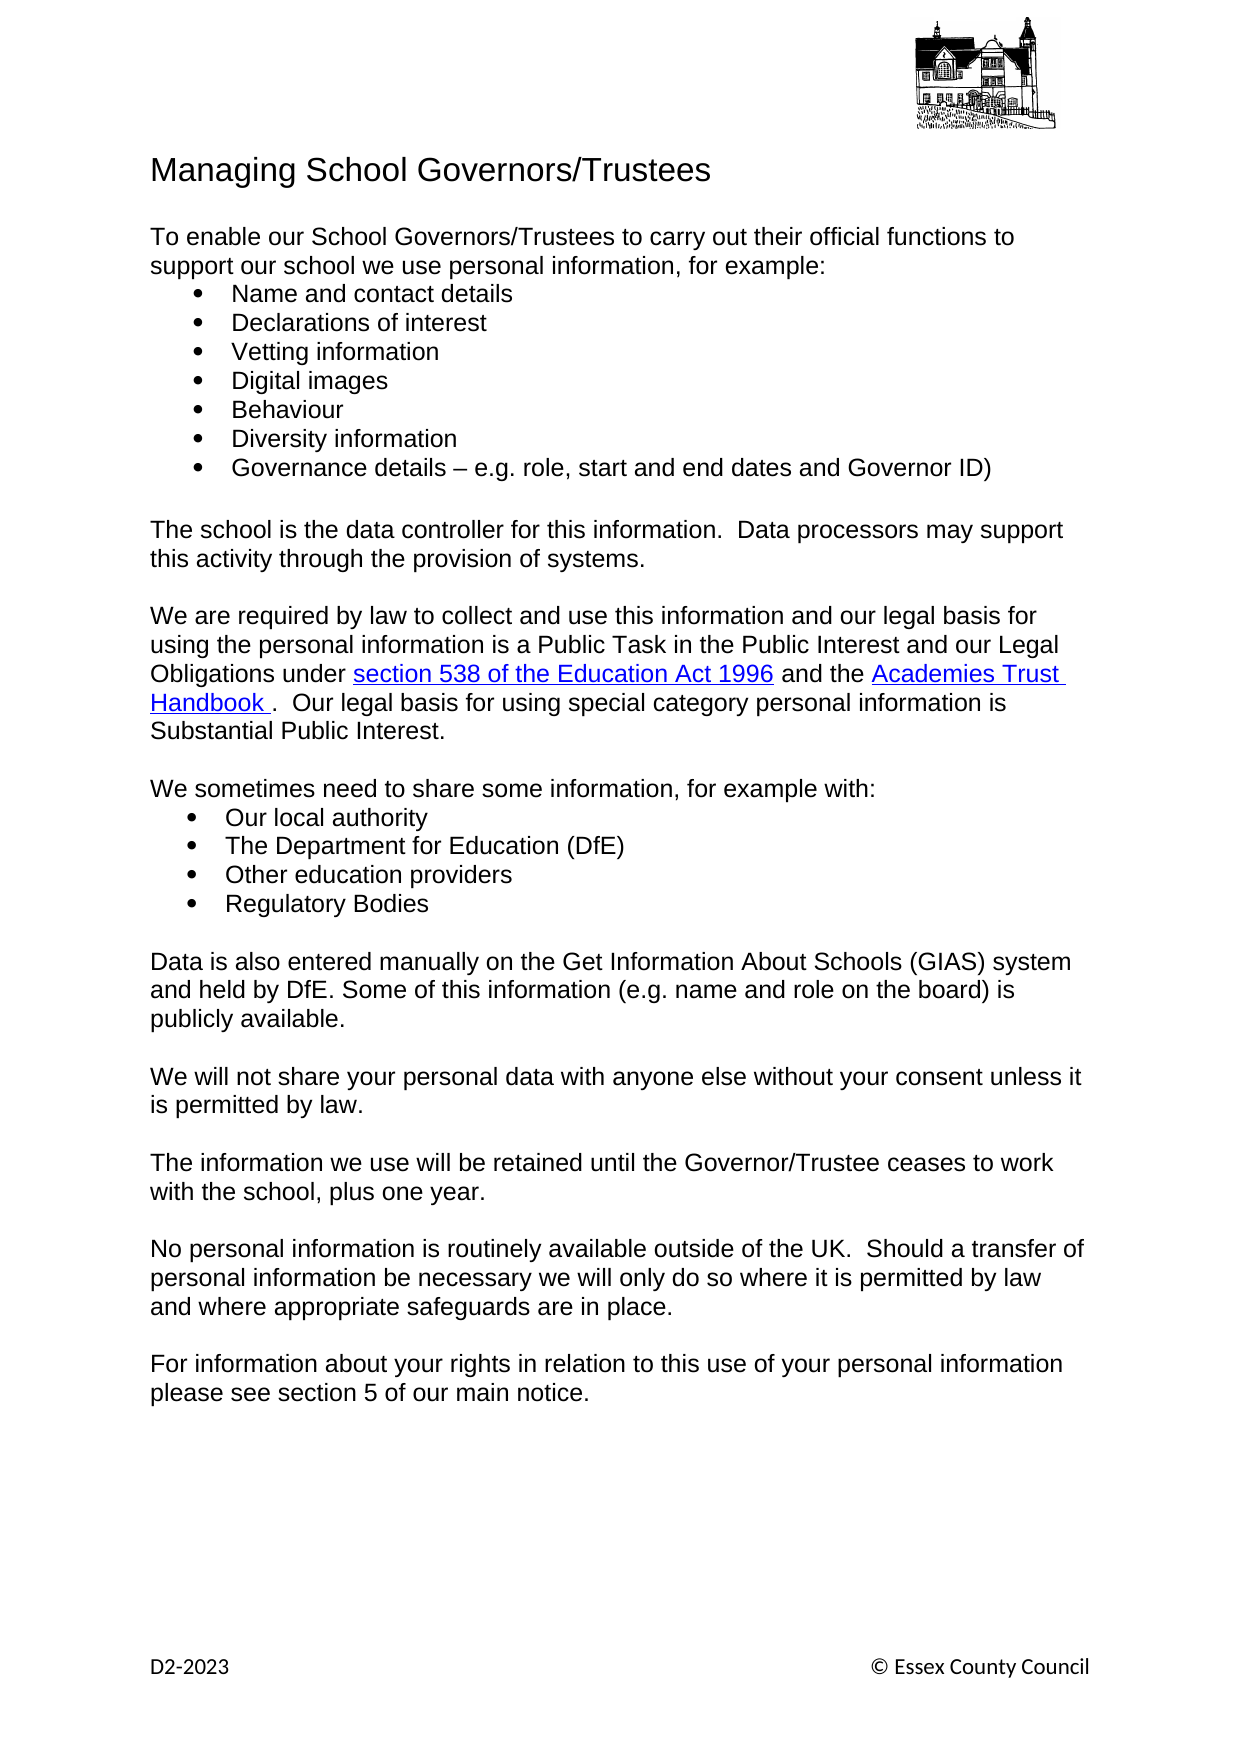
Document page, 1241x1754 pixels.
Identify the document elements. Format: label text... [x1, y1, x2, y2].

list Vetting information [194, 337, 1090, 366]
text For information about your rights in relation to this use of your personal information please see section 5 of our main notice. [150, 1349, 1090, 1407]
text We sometimes need to share some information, for example with: [150, 774, 1090, 802]
text The information we use will be retained until the Governor/Trustee ceases to work with the school, plus one year. [150, 1148, 1090, 1205]
list Our local authority [187, 802, 1090, 831]
list Name and contact details [194, 279, 1090, 308]
list The Department for Education (DfE) [187, 831, 1090, 860]
list Digital images [194, 366, 1090, 395]
text We are required by law to collect and use this information and our legal basis for using the personal information is a Public Task in the Public Interest and our Legal Obligations under section 538 of the Education Act 1996 and the Academies Trust Handbook . Our legal basis for using special category personal information is Substantial Public Interest. [150, 601, 1090, 745]
list Regulatory Bodies [187, 889, 1090, 918]
text The school is the data controller for this information. Data processors may support this activity through the provision of systems. [150, 515, 1090, 572]
list Declarations of interest [194, 308, 1090, 337]
text We will not share your personal data with anyone else without your consent unless it is permitted by law. [150, 1062, 1090, 1119]
list Governance details – e.g. role, start and end dates and Governor ID) [194, 453, 1090, 481]
text Managing School Governors/Trustees [150, 150, 1090, 188]
list Diversity information [194, 424, 1090, 453]
list Other education providers [187, 860, 1090, 889]
text To enable our School Governors/Trustees to carry out their official functions to support our school we use personal information, for example: [150, 222, 1090, 279]
text No personal information is routinely available outside of the UK. Should a transfer of personal information be necessary we will only do so where it is permitted by law and where appropriate safeguards are in place. [150, 1234, 1090, 1320]
list Behaviour [194, 395, 1090, 424]
text Data is also entered manually on the Get Information About Schools (GIAS) system and held by DfE. Some of this information (e.g. name and role on the board) is publicly available. [150, 947, 1090, 1033]
